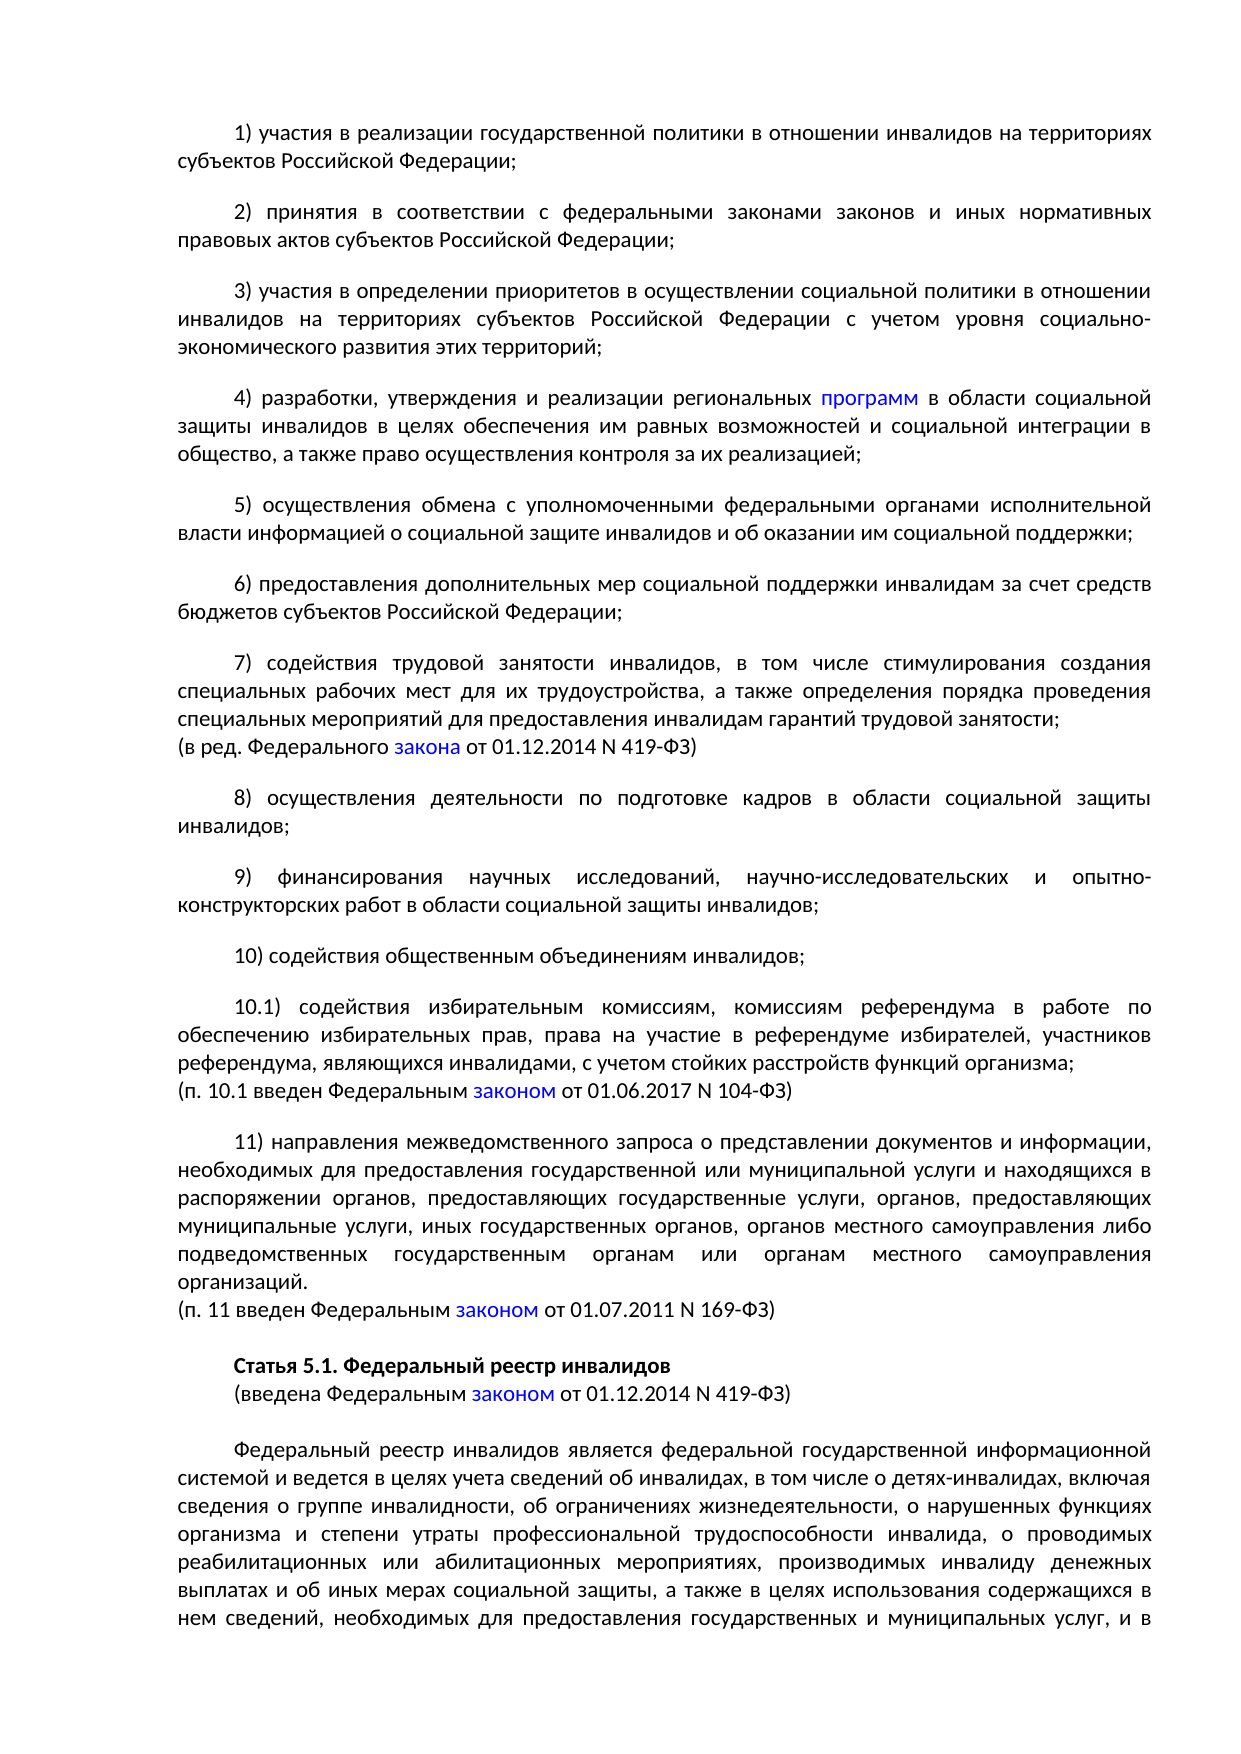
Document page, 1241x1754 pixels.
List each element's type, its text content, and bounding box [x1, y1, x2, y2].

text 9) финансирования научных исследований, научно-исследовательских и опытно-конструкторских работ в области социальной защиты инвалидов; [177, 862, 1152, 918]
text (п. 10.1 введен Федеральным законом от 01.06.2017 N 104-ФЗ) [177, 1076, 1152, 1104]
text 10) содействия общественным объединениям инвалидов; [177, 941, 1152, 969]
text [177, 1435, 1152, 1631]
text 8) осуществления деятельности по подготовке кадров в области социальной защиты инвалидов; [177, 783, 1152, 839]
title Статья 5.1. Федеральный реестр инвалидов [177, 1351, 1152, 1379]
text 7) содействия трудовой занятости инвалидов, в том числе стимулирования создания специальных рабочих мест для их трудоустройства, а также определения порядка проведения специальных мероприятий для предоставления инвалидам гарантий трудовой занятости; [177, 648, 1152, 732]
text 6) предоставления дополнительных мер социальной поддержки инвалидам за счет средств бюджетов субъектов Российской Федерации; [177, 569, 1152, 625]
text 2) принятия в соответствии с федеральными законами законов и иных нормативных правовых актов субъектов Российской Федерации; [177, 197, 1152, 253]
text 1) участия в реализации государственной политики в отношении инвалидов на территориях субъектов Российской Федерации; [177, 118, 1152, 174]
text 4) разработки, утверждения и реализации региональных программ в области социальной защиты инвалидов в целях обеспечения им равных возможностей и социальной интеграции в общество, а также право осуществления контроля за их реализацией; [177, 383, 1152, 467]
text 3) участия в определении приоритетов в осуществлении социальной политики в отношении инвалидов на территориях субъектов Российской Федерации с учетом уровня социально-экономического развития этих территорий; [177, 276, 1152, 360]
text 5) осуществления обмена с уполномоченными федеральными органами исполнительной власти информацией о социальной защите инвалидов и об оказании им социальной поддержки; [177, 490, 1152, 546]
text (введена Федеральным законом от 01.12.2014 N 419-ФЗ) [177, 1379, 1152, 1407]
text 11) направления межведомственного запроса о представлении документов и информации, необходимых для предоставления государственной или муниципальной услуги и находящихся в распоряжении органов, предоставляющих государственные услуги, органов, предоставляющих муниципальные услуги, иных государственных органов, органов местного самоуправления либо подведомственных государственным органам или органам местного самоуправления организаций. [177, 1127, 1152, 1295]
text (в ред. Федерального закона от 01.12.2014 N 419-ФЗ) [177, 732, 1152, 760]
text (п. 11 введен Федеральным законом от 01.07.2011 N 169-ФЗ) [177, 1295, 1152, 1323]
text 10.1) содействия избирательным комиссиям, комиссиям референдума в работе по обеспечению избирательных прав, права на участие в референдуме избирателей, участников референдума, являющихся инвалидами, с учетом стойких расстройств функций организма; [177, 992, 1152, 1076]
